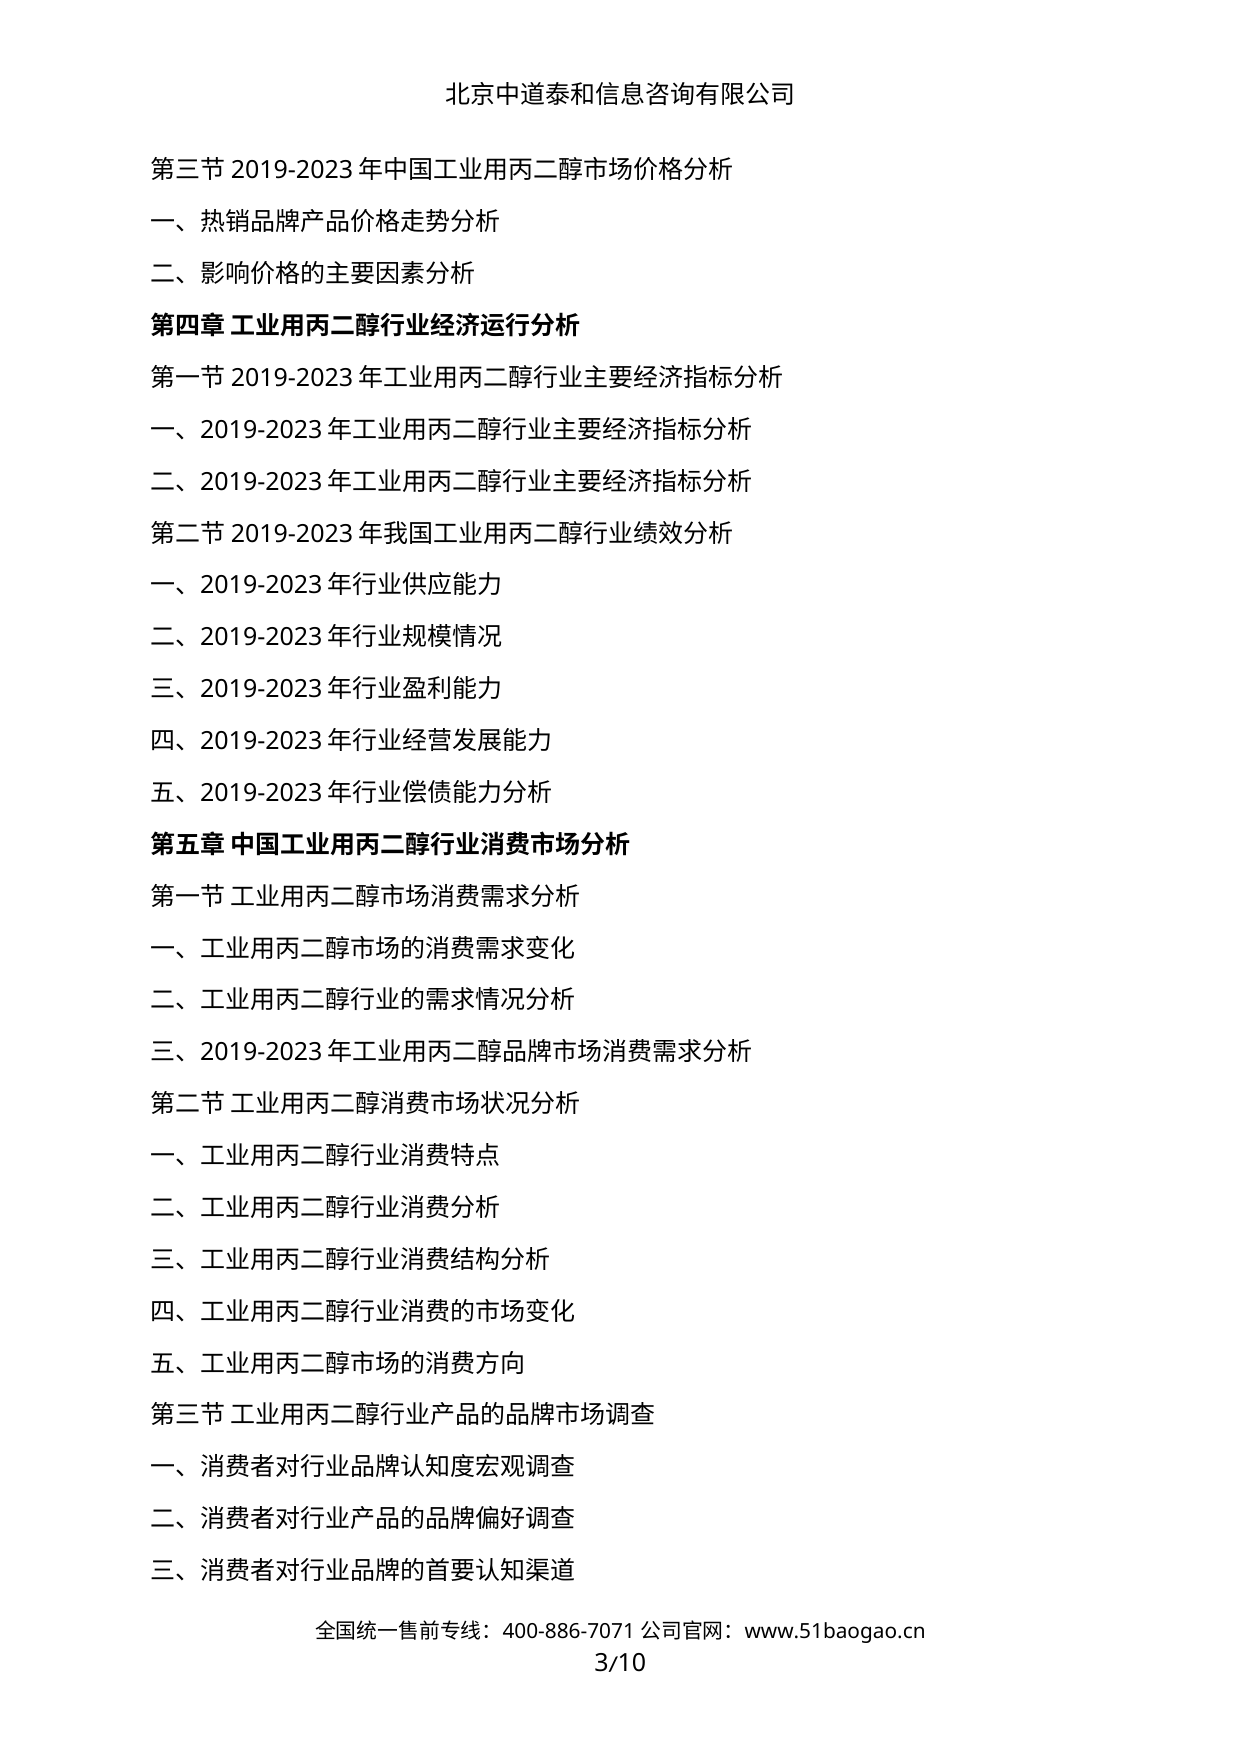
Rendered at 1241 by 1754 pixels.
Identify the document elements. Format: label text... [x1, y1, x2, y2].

text 二、影响价格的主要因素分析 [150, 254, 1090, 290]
text 二、2019-2023年行业规模情况 [150, 617, 1090, 653]
text 第四章 工业用丙二醇行业经济运行分析 [150, 306, 1090, 342]
text 三、2019-2023年工业用丙二醇品牌市场消费需求分析 [150, 1032, 1090, 1068]
text 三、工业用丙二醇行业消费结构分析 [150, 1239, 1090, 1276]
text 二、工业用丙二醇行业的需求情况分析 [150, 980, 1090, 1016]
text 第一节 工业用丙二醇市场消费需求分析 [150, 876, 1090, 912]
text 三、消费者对行业品牌的首要认知渠道 [150, 1551, 1090, 1587]
text 第三节 工业用丙二醇行业产品的品牌市场调查 [150, 1395, 1090, 1431]
text 第五章 中国工业用丙二醇行业消费市场分析 [150, 824, 1090, 861]
text 五、2019-2023年行业偿债能力分析 [150, 772, 1090, 809]
text 二、工业用丙二醇行业消费分析 [150, 1187, 1090, 1224]
text 四、工业用丙二醇行业消费的市场变化 [150, 1291, 1090, 1327]
text 第二节 工业用丙二醇消费市场状况分析 [150, 1084, 1090, 1120]
text 一、热销品牌产品价格走势分析 [150, 202, 1090, 238]
text 一、工业用丙二醇行业消费特点 [150, 1136, 1090, 1172]
text 一、工业用丙二醇市场的消费需求变化 [150, 928, 1090, 964]
text 一、2019-2023年工业用丙二醇行业主要经济指标分析 [150, 409, 1090, 446]
text 一、2019-2023年行业供应能力 [150, 565, 1090, 601]
text 第二节 2019-2023年我国工业用丙二醇行业绩效分析 [150, 513, 1090, 549]
text 二、2019-2023年工业用丙二醇行业主要经济指标分析 [150, 461, 1090, 497]
text 三、2019-2023年行业盈利能力 [150, 669, 1090, 705]
text 第一节 2019-2023年工业用丙二醇行业主要经济指标分析 [150, 357, 1090, 394]
text 一、消费者对行业品牌认知度宏观调查 [150, 1447, 1090, 1483]
text 四、2019-2023年行业经营发展能力 [150, 721, 1090, 757]
text 二、消费者对行业产品的品牌偏好调查 [150, 1499, 1090, 1535]
text 五、工业用丙二醇市场的消费方向 [150, 1343, 1090, 1379]
text 第三节 2019-2023年中国工业用丙二醇市场价格分析 [150, 150, 1090, 186]
